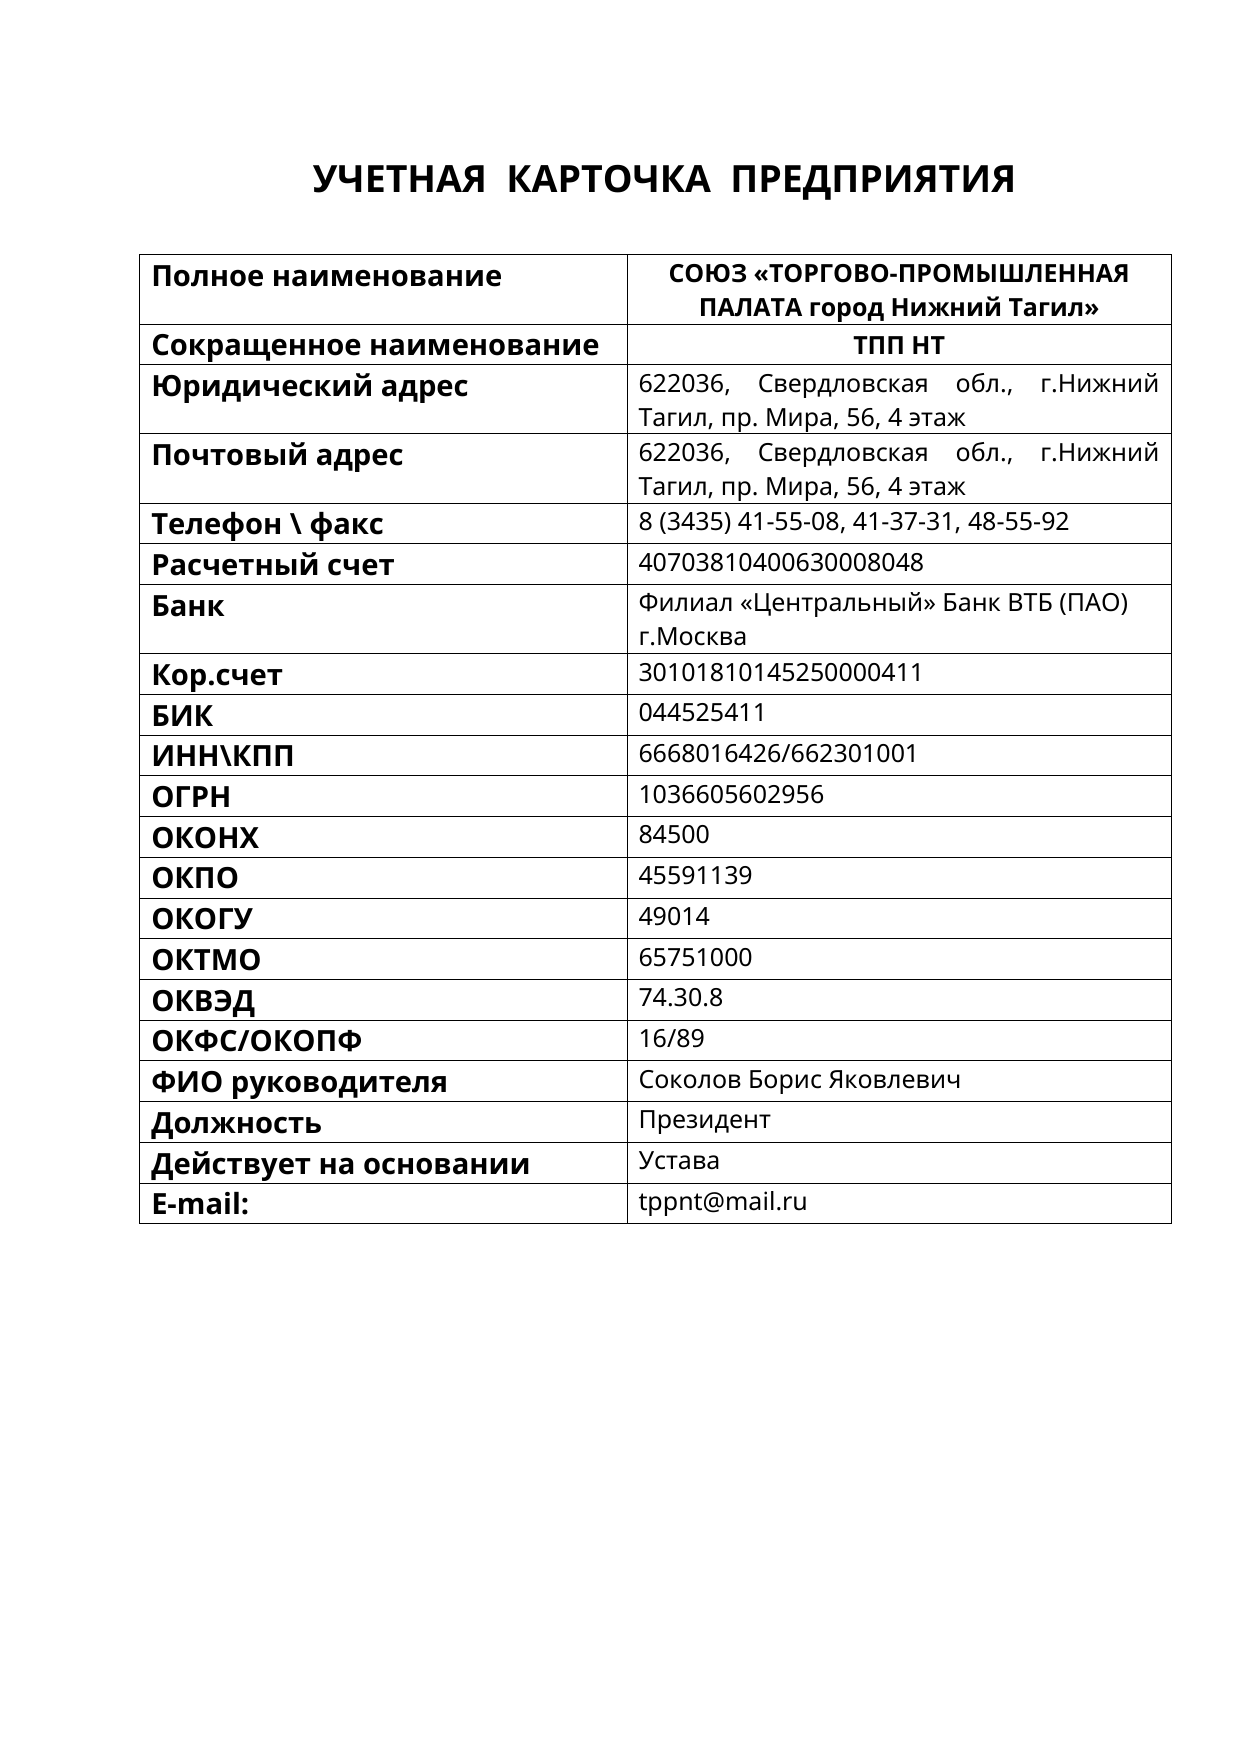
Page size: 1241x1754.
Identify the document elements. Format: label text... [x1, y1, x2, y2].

table_cell ОКОНХ [140, 817, 627, 857]
table_cell tppnt@mail.ru [628, 1184, 1171, 1223]
table_cell Президент [628, 1102, 1171, 1142]
table_cell Кор.счет [140, 654, 627, 694]
table_cell Устава [628, 1143, 1171, 1183]
table_cell Банк [140, 585, 627, 653]
table_cell E-mail: [140, 1184, 627, 1223]
table_cell ИНН\КПП [140, 736, 627, 775]
table_header Полное наименование [140, 255, 627, 323]
table_cell 49014 [628, 899, 1171, 938]
table_cell ОКТМО [140, 939, 627, 979]
table_cell 40703810400630008048 [628, 544, 1171, 584]
table_cell 65751000 [628, 939, 1171, 979]
table_header СОЮЗ «ТОРГОВО-ПРОМЫШЛЕННАЯ ПАЛАТА город Нижний Тагил» [628, 255, 1171, 323]
table_cell Расчетный счет [140, 544, 627, 584]
table_cell 8 (3435) 41-55-08, 41-37-31, 48-55-92 [628, 504, 1171, 543]
table_cell ОКПО [140, 858, 627, 897]
table_cell 84500 [628, 817, 1171, 857]
table_cell Почтовый адрес [140, 434, 627, 502]
table_cell Должность [140, 1102, 627, 1142]
table_cell Телефон \ факс [140, 504, 627, 543]
table_cell ТПП НТ [628, 325, 1171, 364]
table_cell 45591139 [628, 858, 1171, 897]
text учетная карточка предприятия [177, 152, 1152, 203]
table_cell 044525411 [628, 695, 1171, 734]
table_cell 16/89 [628, 1021, 1171, 1060]
table_cell Соколов Борис Яковлевич [628, 1061, 1171, 1101]
table_cell Действует на основании [140, 1143, 627, 1183]
table_cell Филиал «Центральный» Банк ВТБ (ПАО) г.Москва [628, 585, 1171, 653]
table_cell 74.30.8 [628, 980, 1171, 1020]
table_cell 6668016426/662301001 [628, 736, 1171, 775]
table_cell БИК [140, 695, 627, 734]
table_cell 622036, Свердловская обл., г.Нижний Тагил, пр. Мира, 56, 4 этаж [628, 434, 1171, 502]
table_cell ФИО руководителя [140, 1061, 627, 1101]
table_cell 1036605602956 [628, 776, 1171, 816]
table_cell 622036, Свердловская обл., г.Нижний Тагил, пр. Мира, 56, 4 этаж [628, 365, 1171, 433]
table_cell ОКВЭД [140, 980, 627, 1020]
table_cell 30101810145250000411 [628, 654, 1171, 694]
table_cell ОКФС/ОКОПФ [140, 1021, 627, 1060]
table_cell Юридический адрес [140, 365, 627, 433]
table_cell Сокращенное наименование [140, 325, 627, 364]
table_cell ОКОГУ [140, 899, 627, 938]
table_cell ОГРН [140, 776, 627, 816]
